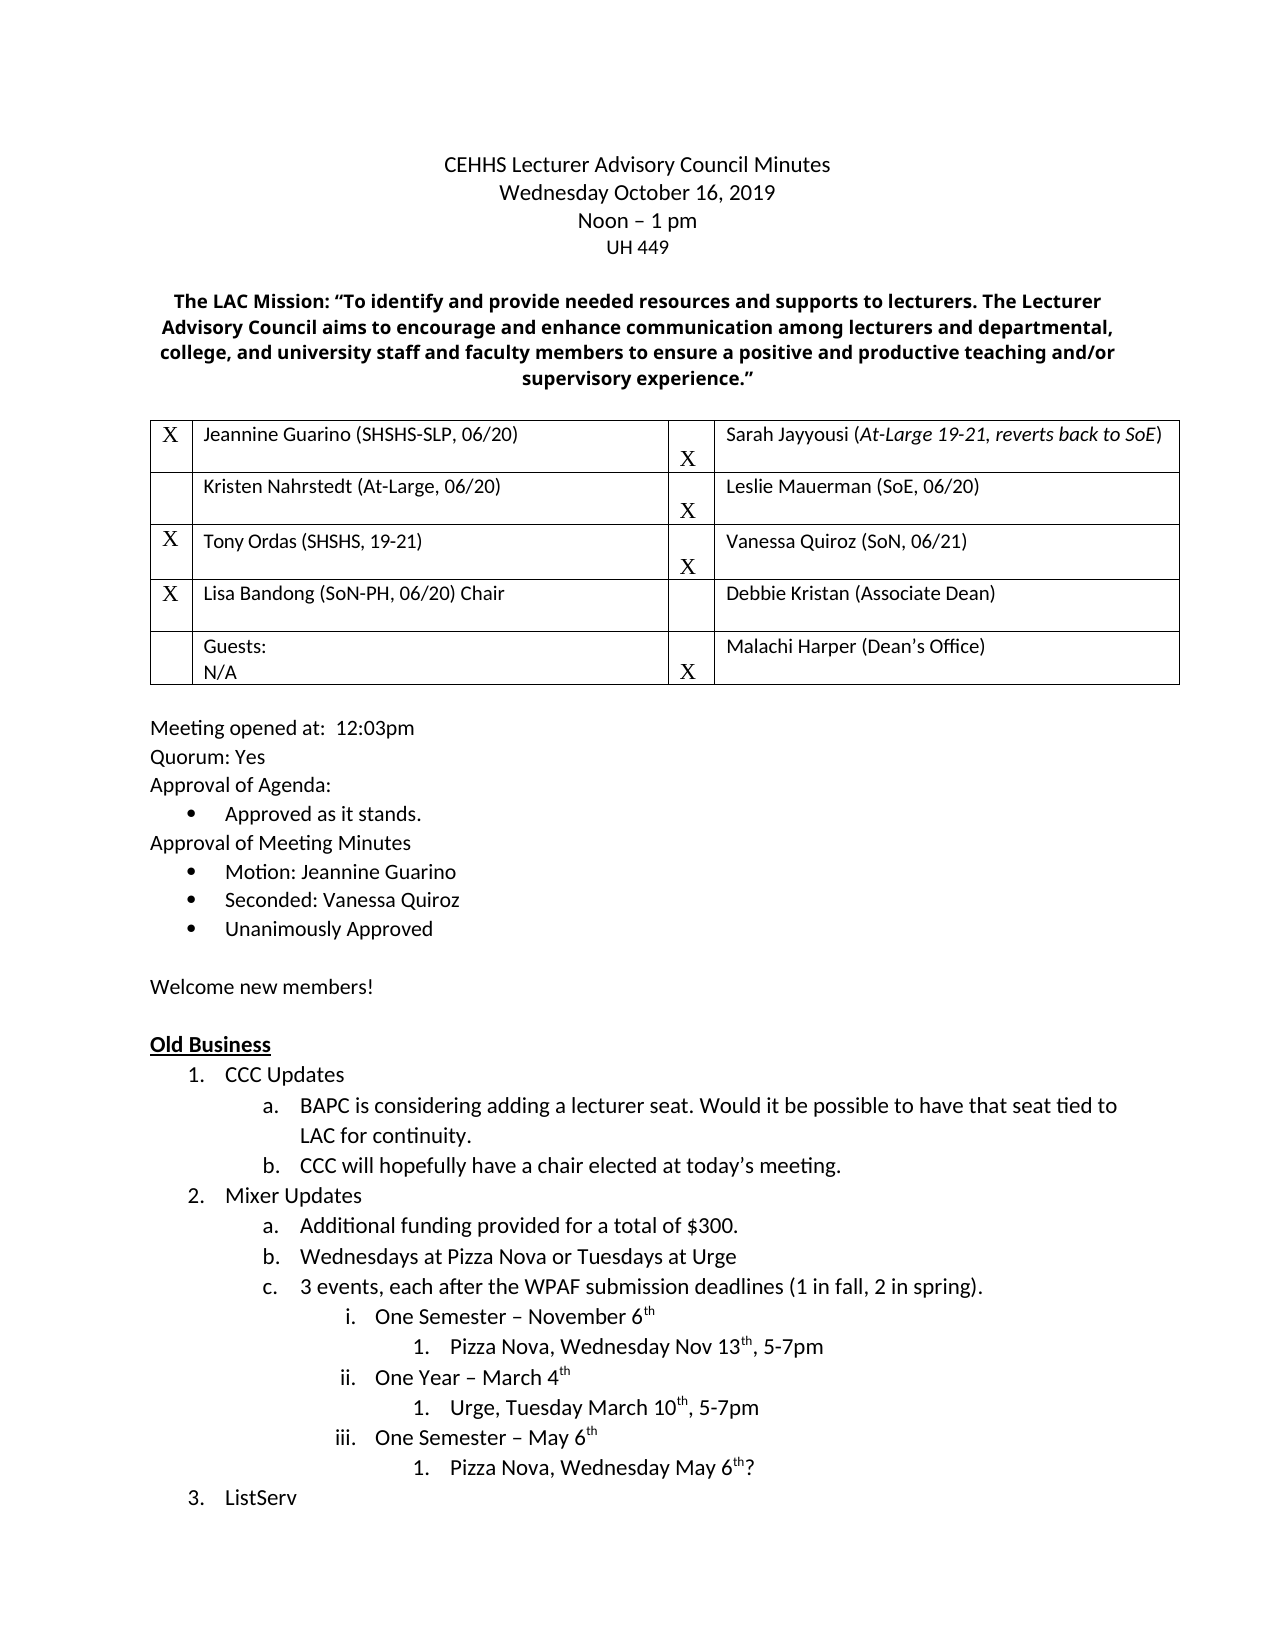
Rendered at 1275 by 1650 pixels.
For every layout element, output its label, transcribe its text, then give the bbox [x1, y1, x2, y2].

table_header X [151, 421, 192, 472]
table_cell Leslie Mauerman (SoE, 06/20) [715, 473, 1179, 524]
text Welcome new members! [150, 973, 1125, 999]
list CCC will hopefully have a chair elected at today’s meeting. [262, 1151, 1125, 1179]
table_cell Guests: N/A [193, 632, 668, 684]
table_cell [151, 632, 192, 684]
table_cell Lisa Bandong (SoN-PH, 06/20) Chair [193, 580, 668, 631]
table_cell Tony Ordas (SHSHS, 19-21) [193, 525, 668, 579]
text UH 449 [150, 234, 1125, 259]
list Urge, Tuesday March 10th, 5-7pm [412, 1393, 1125, 1421]
list One Semester – May 6th [356, 1423, 1125, 1451]
text Wednesday October 16, 2019 [150, 178, 1125, 206]
list Additional funding provided for a total of $300. [262, 1212, 1125, 1239]
list Seconded: Vanessa Quiroz [187, 887, 1125, 913]
table_cell Debbie Kristan (Associate Dean) [715, 580, 1179, 631]
table_cell [151, 473, 192, 524]
list Unanimously Approved [187, 915, 1125, 942]
table_cell X [669, 525, 714, 579]
text CEHHS Lecturer Advisory Council Minutes [150, 150, 1125, 178]
list Approved as it stands. [187, 800, 1125, 827]
list ListServ [187, 1483, 1125, 1511]
table_cell Malachi Harper (Dean’s Office) [715, 632, 1179, 684]
table_header Sarah Jayyousi (At-Large 19-21, reverts back to SoE) [715, 421, 1179, 472]
table_cell X [669, 632, 714, 684]
table_cell X [151, 580, 192, 631]
list Pizza Nova, Wednesday Nov 13th, 5-7pm [412, 1332, 1125, 1360]
table_cell [669, 580, 714, 631]
list 3 events, each after the WPAF submission deadlines (1 in fall, 2 in spring). [262, 1272, 1125, 1300]
list BAPC is considering adding a lecturer seat. Would it be possible to have that seat tied to LAC for continuity. [262, 1091, 1125, 1149]
table_header X [669, 421, 714, 472]
list Pizza Nova, Wednesday May 6th? [412, 1453, 1125, 1481]
table_cell Vanessa Quiroz (SoN, 06/21) [715, 525, 1179, 579]
table_header Jeannine Guarino (SHSHS-SLP, 06/20) [193, 421, 668, 472]
list One Year – March 4th [356, 1363, 1125, 1391]
list CCC Updates [187, 1061, 1125, 1088]
list Wednesdays at Pizza Nova or Tuesdays at Urge [262, 1242, 1125, 1270]
list Mixer Updates [187, 1181, 1125, 1209]
table_cell Kristen Nahrstedt (At-Large, 06/20) [193, 473, 668, 524]
text Quorum: Yes [150, 743, 1125, 769]
text Meeting opened at: 12:03pm [150, 685, 1125, 741]
text The LAC Mission: “To identify and provide needed resources and supports to lecturers. The Lecturer Advisory Council aims to encourage and enhance communication among lecturers and departmental, college, and university staff and faculty members to ensure a positive and productive teaching and/or supervisory experience.” [150, 289, 1125, 391]
list Old Business [150, 1030, 1125, 1058]
text Noon – 1 pm [150, 206, 1125, 234]
list Motion: Jeannine Guarino [187, 858, 1125, 884]
table_cell X [669, 473, 714, 524]
text Approval of Meeting Minutes [150, 829, 1125, 856]
text Approval of Agenda: [150, 772, 1125, 798]
list One Semester – November 6th [356, 1302, 1125, 1330]
table_cell X [151, 525, 192, 579]
